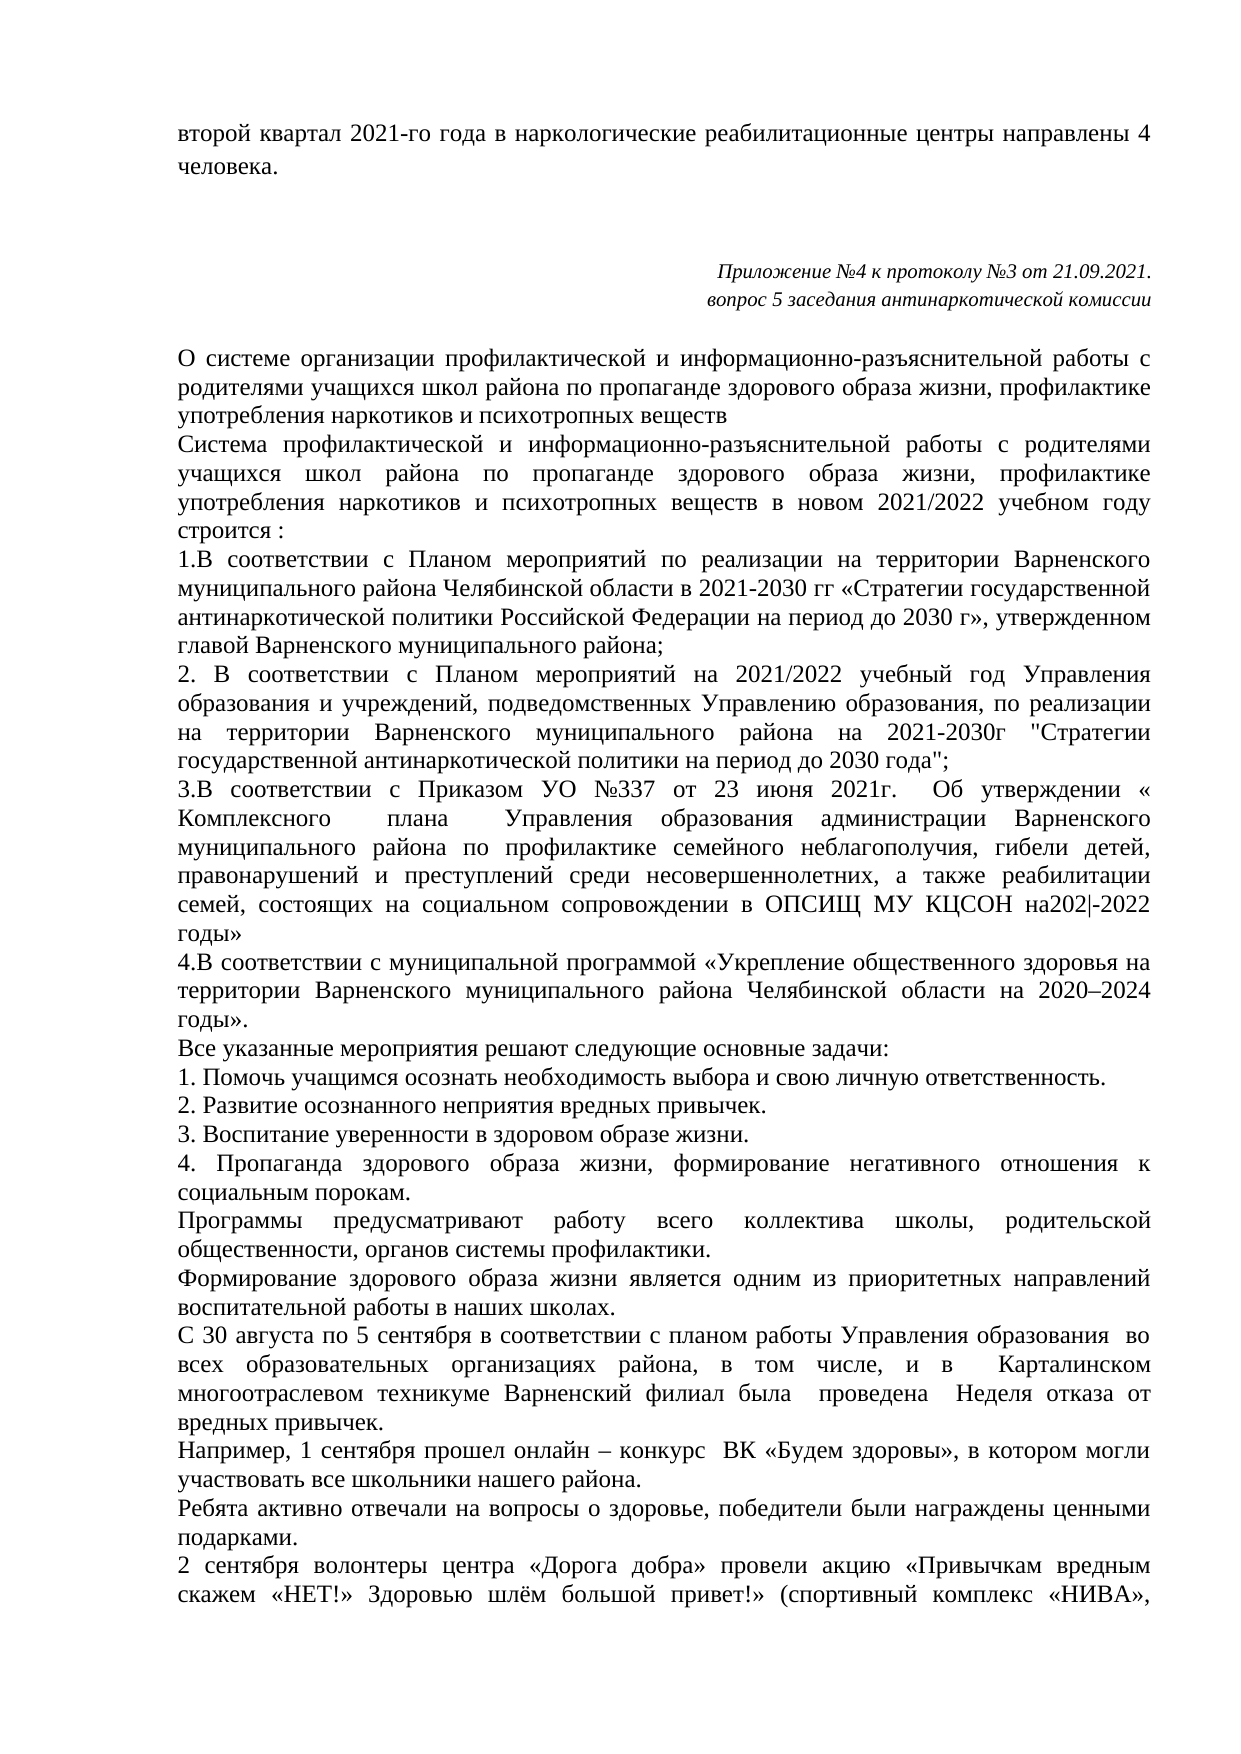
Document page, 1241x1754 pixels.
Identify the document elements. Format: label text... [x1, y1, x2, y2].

text 4.В соответствии с муниципальной программой «Укрепление общественного здоровья на территории Варненского муниципального района Челябинской области на 2020–2024 годы». [177, 947, 1152, 1033]
text Формирование здорового образа жизни является одним из приоритетных направлений воспитательной работы в наших школах. [177, 1263, 1152, 1320]
text вопрос 5 заседания антинаркотической комиссии [177, 286, 1152, 311]
text 3. Воспитание уверенности в здоровом образе жизни. [177, 1119, 1152, 1148]
text Система профилактической и информационно-разъяснительной работы с родителями учащихся школ района по пропаганде здорового образа жизни, профилактике употребления наркотиков и психотропных веществ в новом 2021/2022 учебном году строится : [177, 429, 1152, 544]
text О системе организации профилактической и информационно-разъяснительной работы с родителями учащихся школ района по пропаганде здорового образа жизни, профилактике употребления наркотиков и психотропных веществ [177, 343, 1152, 429]
text Программы предусматривают работу всего коллектива школы, родительской общественности, органов системы профилактики. [177, 1205, 1152, 1263]
text 1.В соответствии с Планом мероприятий по реализации на территории Варненского муниципального района Челябинской области в 2021-2030 гг «Стратегии государственной антинаркотической политики Российской Федерации на период до 2030 г», утвержденном главой Варненского муниципального района; [177, 544, 1152, 659]
text Ребята активно отвечали на вопросы о здоровье, победители были награждены ценными подарками. [177, 1493, 1152, 1550]
text 4. Пропаганда здорового образа жизни, формирование негативного отношения к социальным порокам. [177, 1148, 1152, 1205]
text С 30 августа по 5 сентября в соответствии с планом работы Управления образования во всех образовательных организациях района, в том числе, и в Карталинском многоотраслевом техникуме Варненский филиал была проведена Неделя отказа от вредных привычек. [177, 1320, 1152, 1435]
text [177, 1550, 1152, 1608]
text Все указанные мероприятия решают следующие основные задачи: [177, 1033, 1152, 1062]
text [177, 118, 1152, 180]
text 2. Развитие осознанного неприятия вредных привычек. [177, 1090, 1152, 1119]
text 3.В соответствии с Приказом УО №337 от 23 июня 2021г. Об утверждении « Комплексного плана Управления образования администрации Варненского муниципального района по профилактике семейного неблагополучия, гибели детей, правонарушений и преступлений среди несовершеннолетних, а также реабилитации семей, состоящих на социальном сопровождении в ОПСИЩ МУ КЦСОН на202|-2022 годы» [177, 774, 1152, 947]
text 2. В соответствии с Планом мероприятий на 2021/2022 учебный год Управления образования и учреждений, подведомственных Управлению образования, по реализации на территории Варненского муниципального района на 2021-2030г "Стратегии государственной антинаркотической политики на период до 2030 года"; [177, 659, 1152, 774]
text Например, 1 сентября прошел онлайн – конкурс ВК «Будем здоровы», в котором могли участвовать все школьники нашего района. [177, 1435, 1152, 1493]
text 1. Помочь учащимся осознать необходимость выбора и свою личную ответственность. [177, 1062, 1152, 1090]
text Приложение №4 к протоколу №3 от 21.09.2021. [177, 259, 1152, 283]
